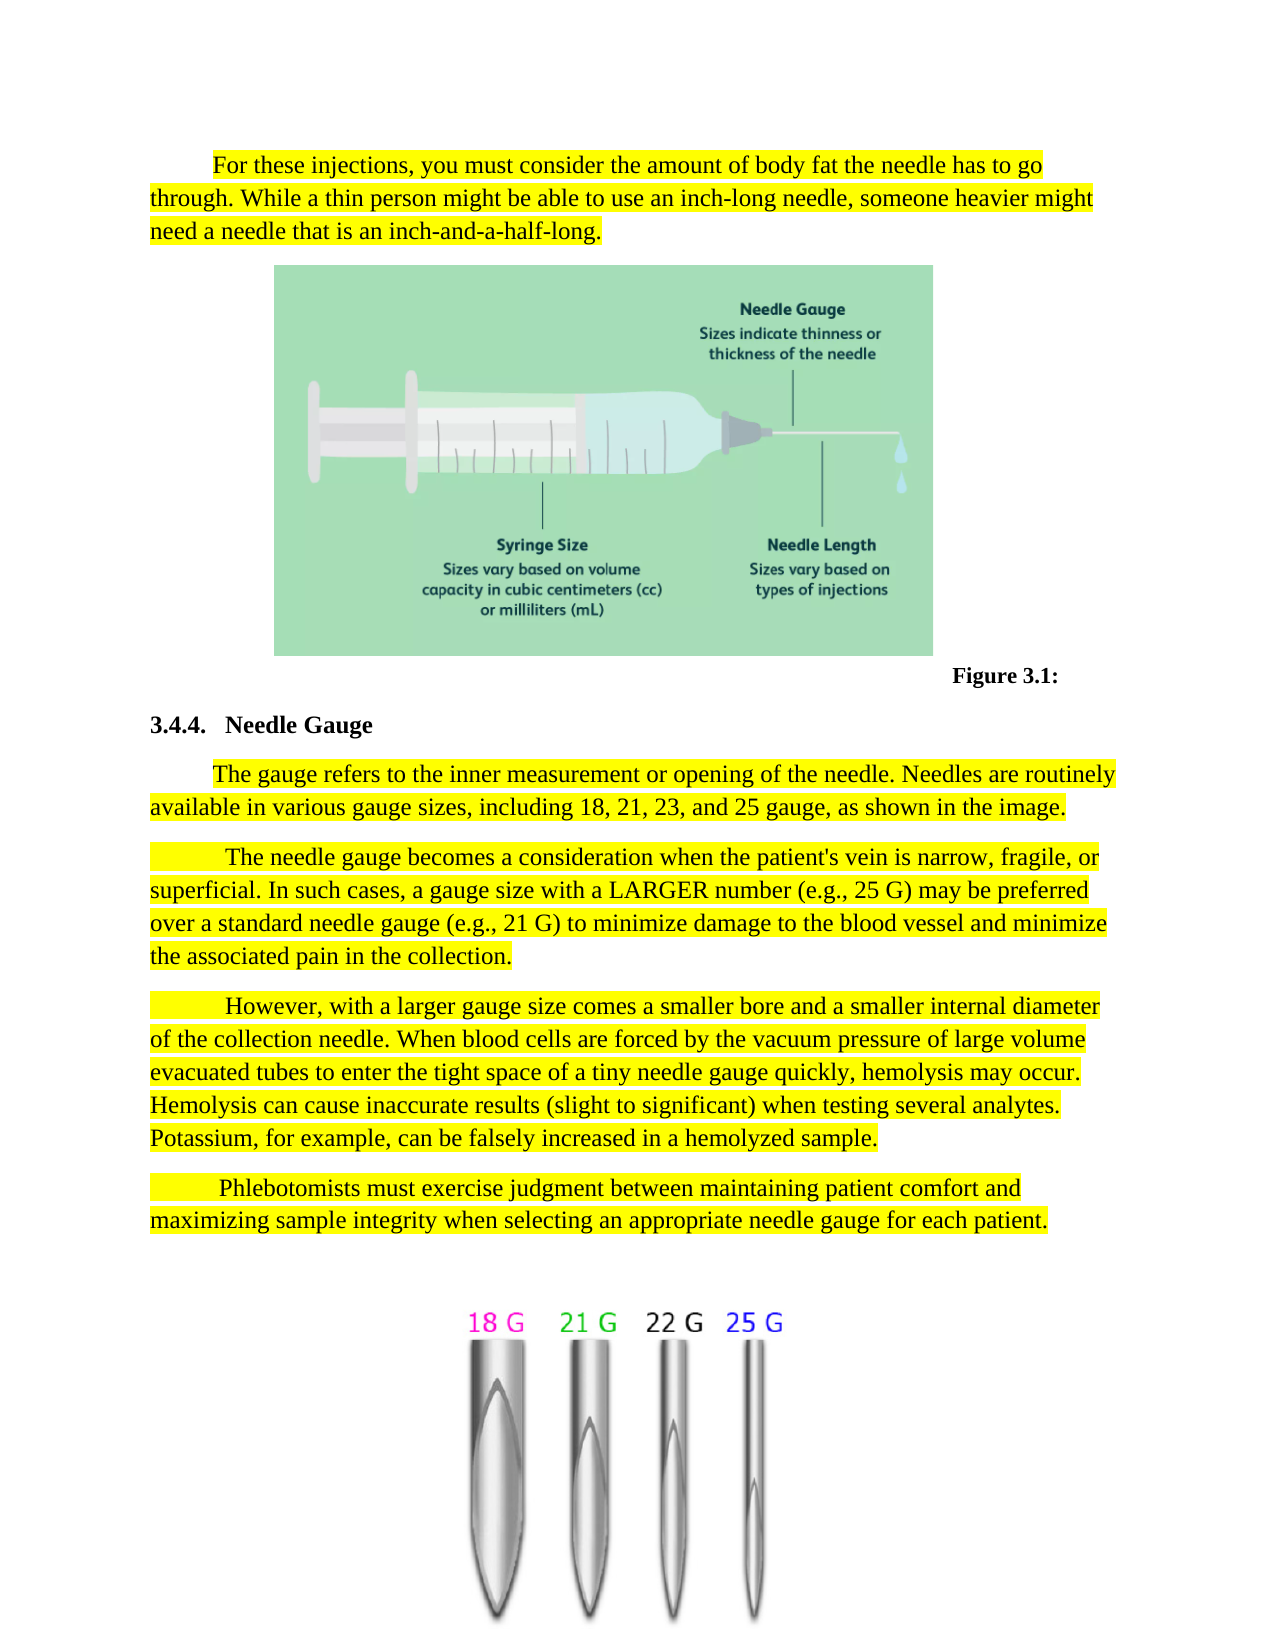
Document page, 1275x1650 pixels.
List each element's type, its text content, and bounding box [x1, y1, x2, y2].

text However, with a larger gauge size comes a smaller bore and a smaller internal diameter of the collection needle. When blood cells are forced by the vacuum pressure of large volume evacuated tubes to enter the tight space of a tiny needle gauge quickly, hemolysis may occur. Hemolysis can cause inaccurate results (slight to significant) when testing several analytes. Potassium, for example, can be falsely increased in a hemolyzed sample. [150, 991, 1125, 1152]
list Needle Gauge [150, 710, 1125, 738]
text The gauge refers to the inner measurement or opening of the needle. Needles are routinely available in various gauge sizes, including 18, 21, 23, and 25 gauge, as shown in the image. [150, 759, 1125, 821]
picture [274, 265, 933, 656]
text Figure 3.1: Syringe with methods [150, 662, 1125, 689]
picture [458, 1298, 787, 1646]
text For these injections, you must consider the amount of body fat the needle has to go through. While a thin person might be able to use an inch-long needle, someone heavier might need a needle that is an inch-and-a-half-long. [150, 150, 1125, 245]
text Phlebotomists must exercise judgment between maintaining patient comfort and maximizing sample integrity when selecting an appropriate needle gauge for each patient. [150, 1173, 1125, 1234]
text The needle gauge becomes a consideration when the patient's vein is narrow, fragile, or superficial. In such cases, a gauge size with a LARGER number (e.g., 25 G) may be preferred over a standard needle gauge (e.g., 21 G) to minimize damage to the blood vessel and minimize the associated pain in the collection. [150, 842, 1125, 970]
